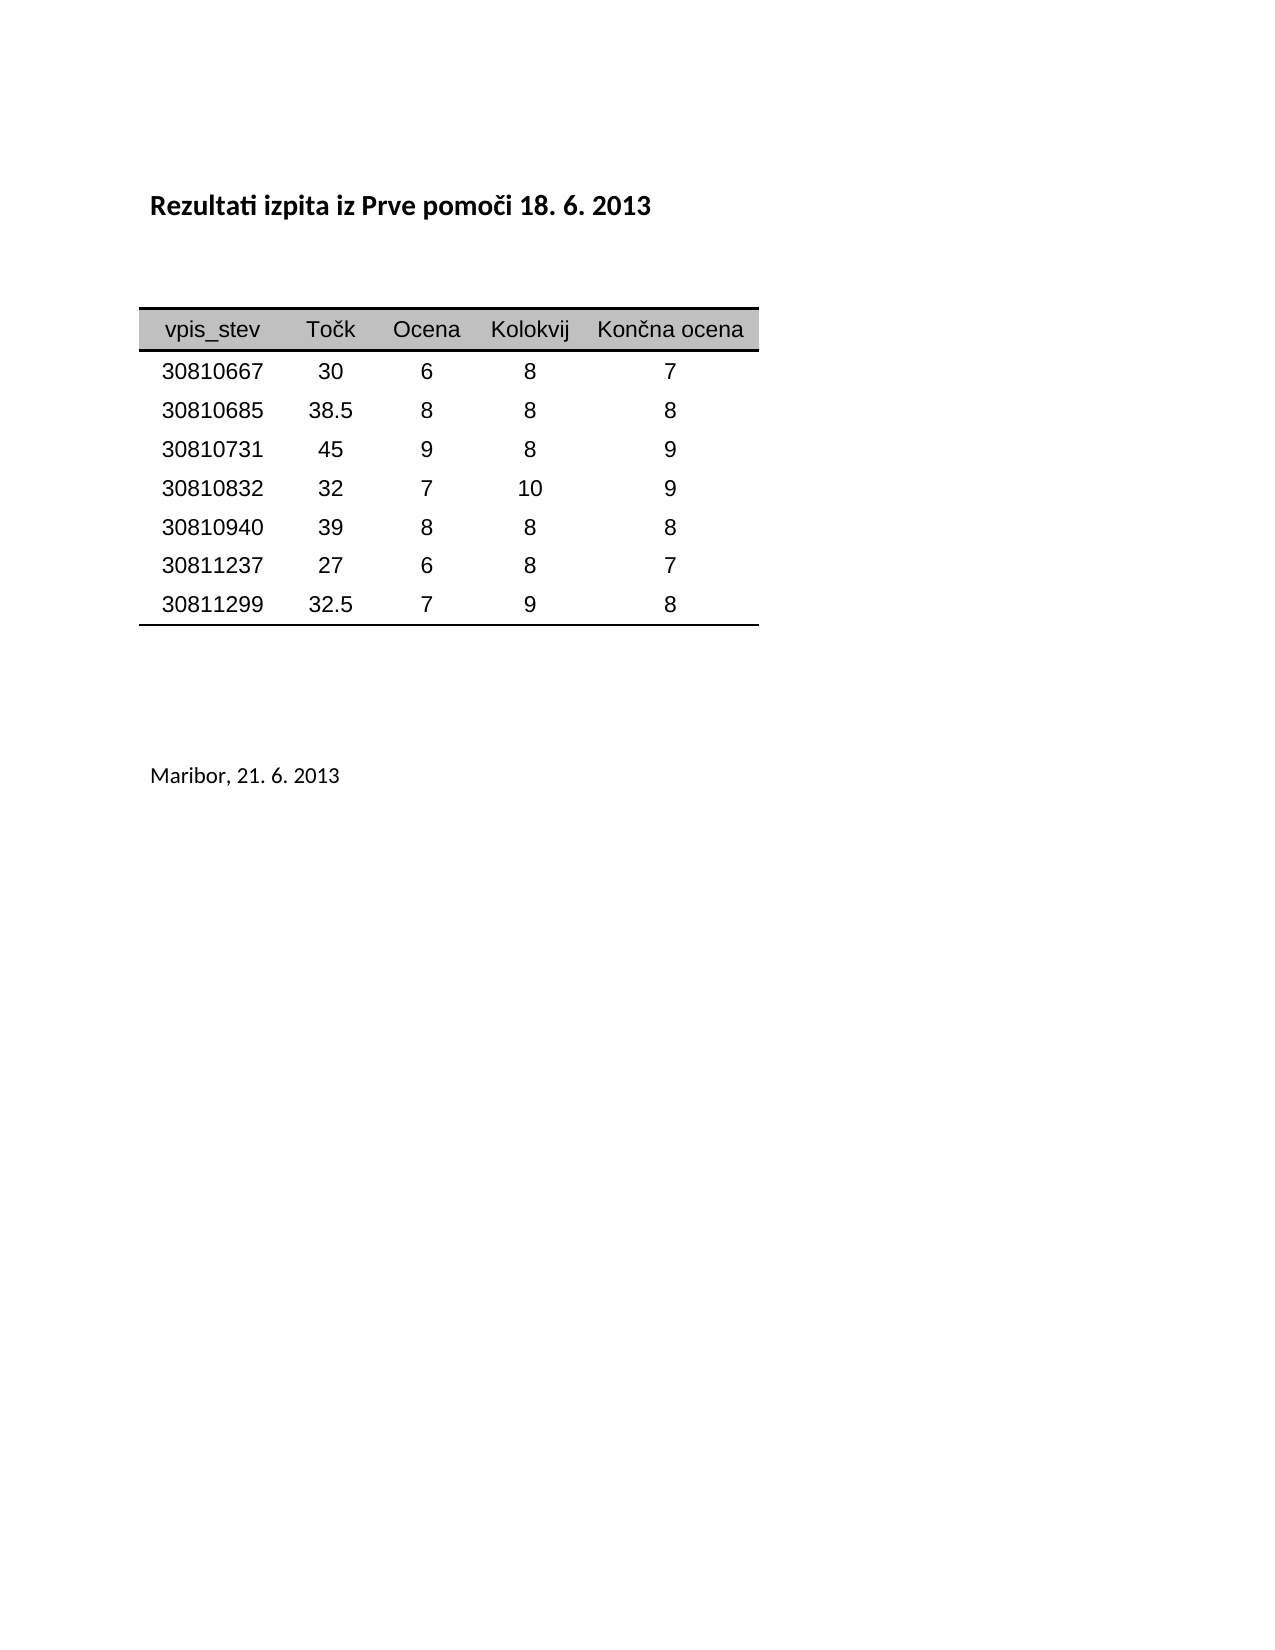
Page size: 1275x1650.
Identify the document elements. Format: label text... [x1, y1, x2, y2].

table_cell 8 [582, 391, 759, 429]
table_header Kolokvij [478, 310, 582, 349]
table_cell 45 [286, 430, 375, 468]
table_header Končna ocena [582, 310, 759, 349]
table_cell 6 [375, 546, 478, 585]
text Rezultati izpita iz Prve pomoči 18. 6. 2013 [150, 187, 1125, 223]
table_cell 30810940 [139, 507, 286, 546]
text Maribor, 21. 6. 2013 [150, 761, 1125, 789]
table_cell 32.5 [286, 585, 375, 624]
table_cell 30810667 [139, 352, 286, 391]
table_cell 30810832 [139, 469, 286, 507]
table_cell 7 [375, 585, 478, 624]
table_cell 30811299 [139, 585, 286, 624]
table_cell 9 [582, 469, 759, 507]
table_cell 30810685 [139, 391, 286, 429]
table_cell 8 [582, 585, 759, 624]
table_cell 10 [478, 469, 582, 507]
table_cell 6 [375, 352, 478, 391]
table_header Ocena [375, 310, 478, 349]
table_cell 9 [478, 585, 582, 624]
table_cell 8 [478, 430, 582, 468]
table_cell 8 [478, 507, 582, 546]
table_cell 8 [478, 391, 582, 429]
table_cell 32 [286, 469, 375, 507]
table_cell 9 [582, 430, 759, 468]
table_cell 7 [582, 352, 759, 391]
table_cell 8 [375, 391, 478, 429]
table_header vpis_stev [139, 310, 286, 349]
table_cell 8 [375, 507, 478, 546]
table_cell 30 [286, 352, 375, 391]
table_cell 8 [478, 546, 582, 585]
table_cell 39 [286, 507, 375, 546]
table_cell 9 [375, 430, 478, 468]
table_header Točk [286, 310, 375, 349]
table_cell 38.5 [286, 391, 375, 429]
table_cell 27 [286, 546, 375, 585]
table_cell 30811237 [139, 546, 286, 585]
table_cell 8 [478, 352, 582, 391]
table_cell 7 [582, 546, 759, 585]
table_cell 7 [375, 469, 478, 507]
table_cell 8 [582, 507, 759, 546]
table_cell 30810731 [139, 430, 286, 468]
